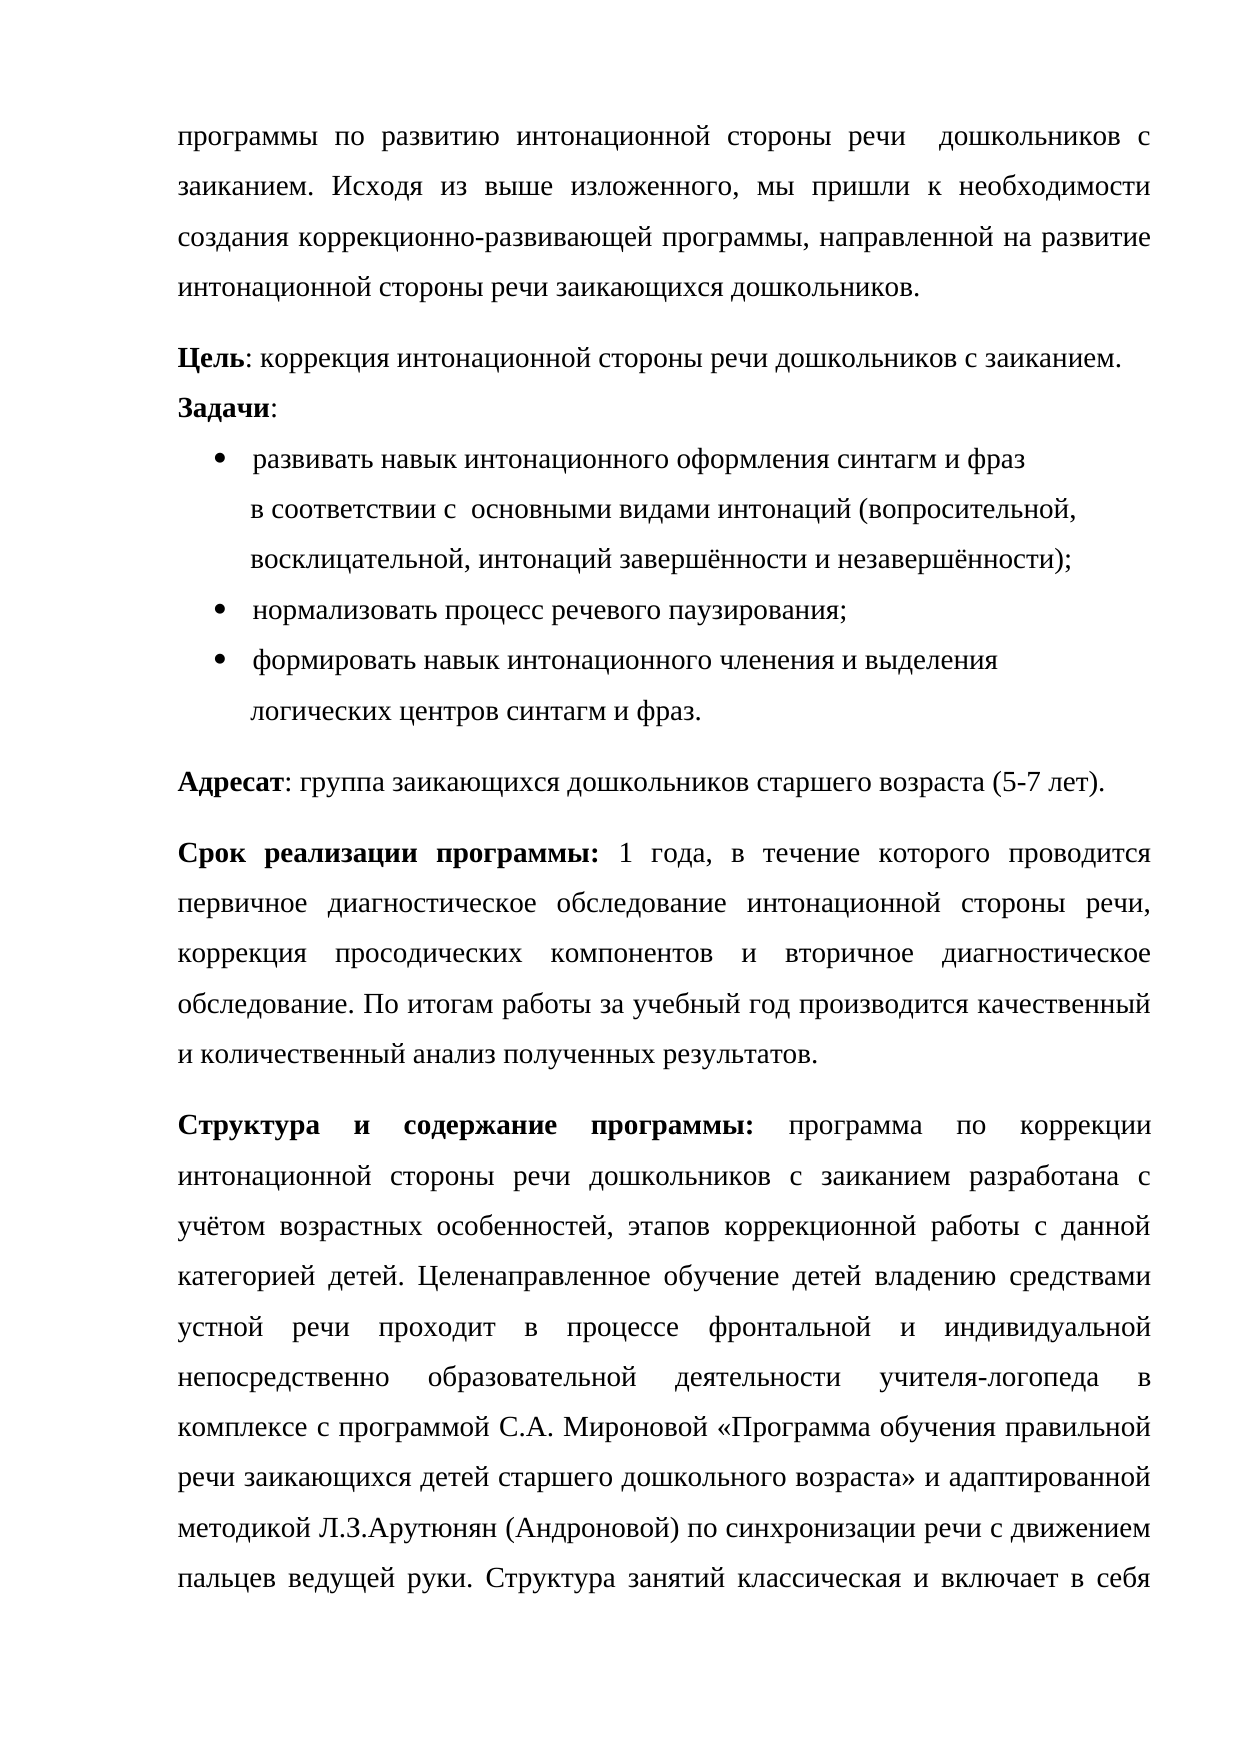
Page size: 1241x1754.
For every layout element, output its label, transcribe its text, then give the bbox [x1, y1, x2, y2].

text Адресат: группа заикающихся дошкольников старшего возраста (5-7 лет). [177, 764, 1152, 797]
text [177, 118, 1152, 303]
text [177, 1107, 1152, 1594]
list нормализовать процесс речевого паузирования; [215, 592, 1152, 626]
text логических центров синтагм и фраз. [177, 693, 1152, 726]
list развивать навык интонационного оформления синтагм и фраз [215, 441, 1152, 474]
text в соответствии с основными видами интонаций (вопросительной, [177, 491, 1152, 525]
text Срок реализации программы: 1 года, в течение которого проводится первичное диагностическое обследование интонационной стороны речи, коррекция просодических компонентов и вторичное диагностическое обследование. По итогам работы за учебный год производится качественный и количественный анализ полученных результатов. [177, 835, 1152, 1070]
text восклицательной, интонаций завершённости и незавершённости); [177, 542, 1152, 575]
text Цель: коррекция интонационной стороны речи дошкольников с заиканием. [177, 340, 1152, 374]
text Задачи: [177, 391, 1152, 424]
list формировать навык интонационного членения и выделения [215, 642, 1152, 676]
